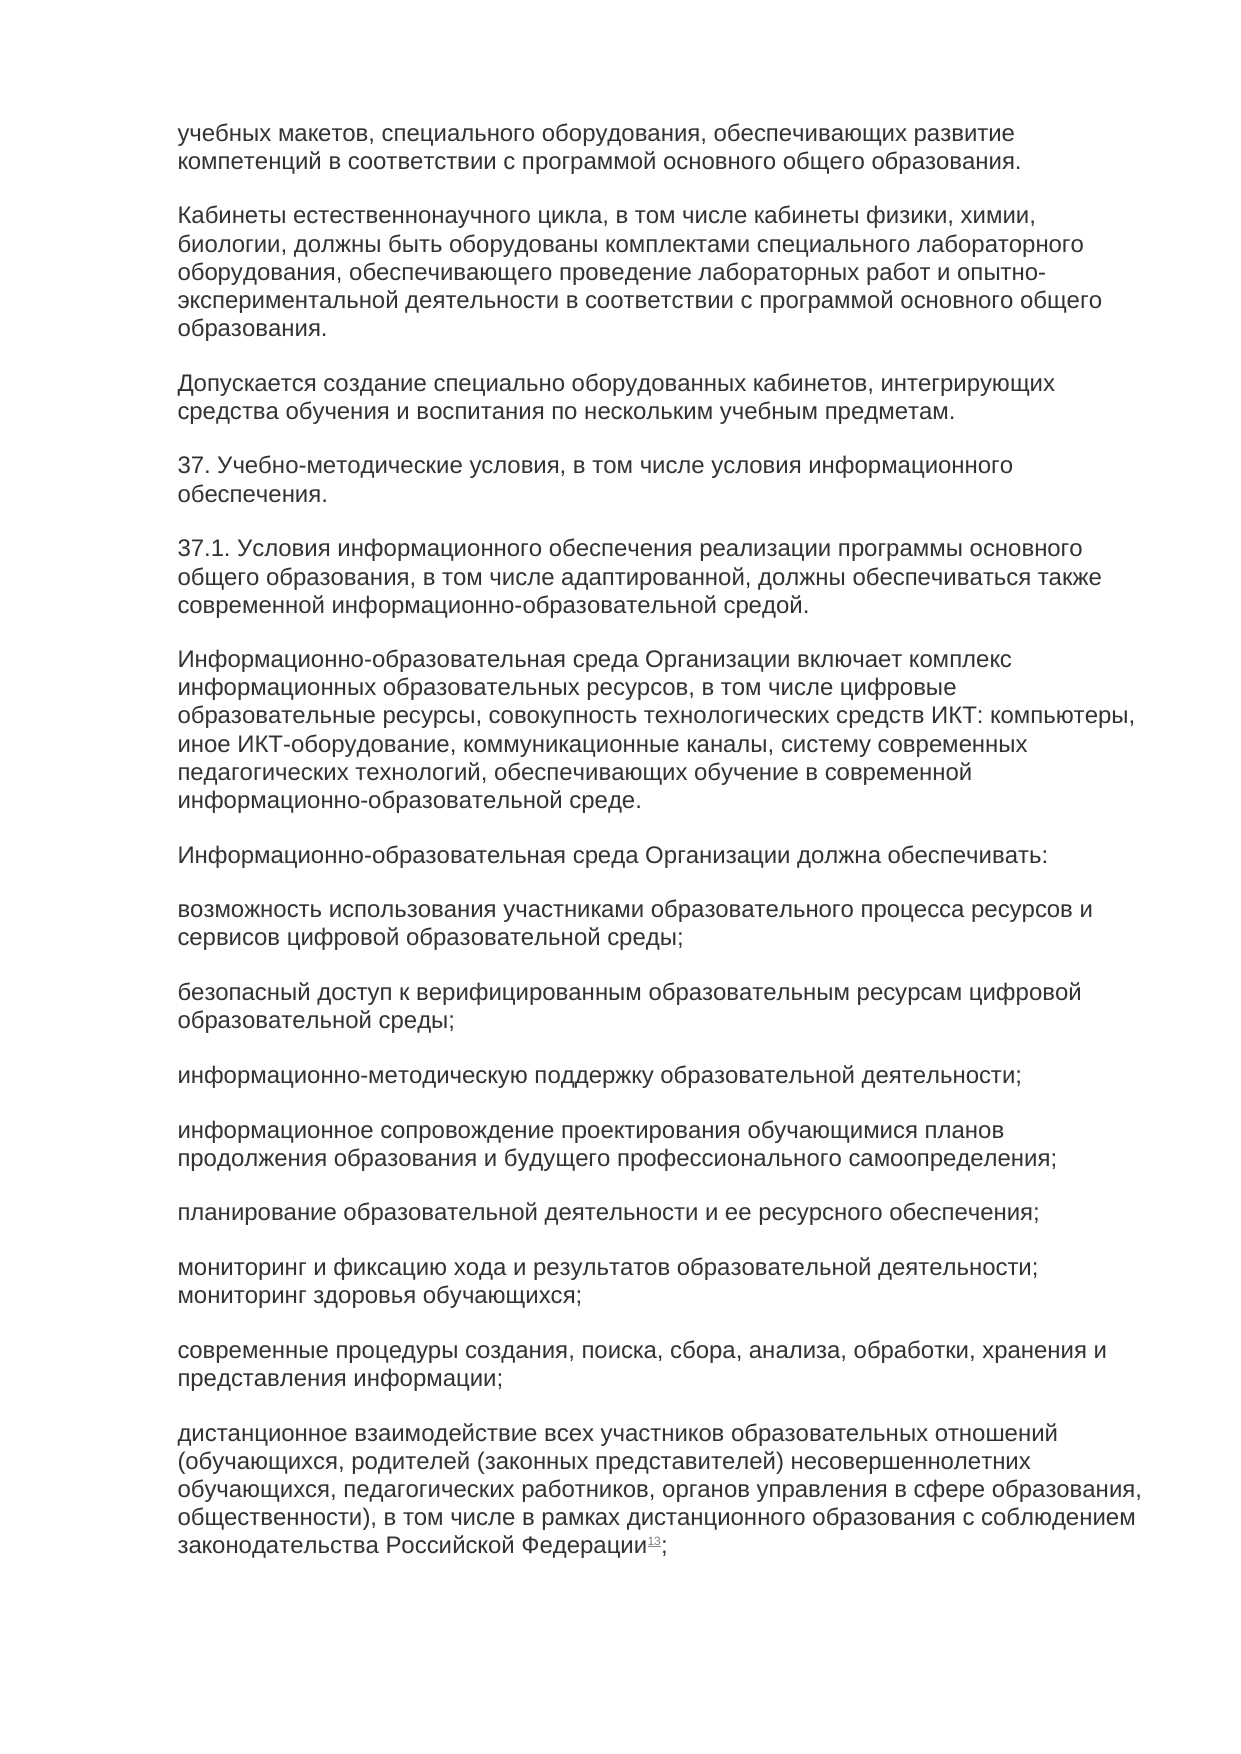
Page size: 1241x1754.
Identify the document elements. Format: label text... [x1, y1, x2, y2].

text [177, 118, 1152, 174]
text информационно-методическую поддержку образовательной деятельности; [177, 1060, 1152, 1088]
text Допускается создание специально оборудованных кабинетов, интегрирующих средства обучения и воспитания по нескольким учебным предметам. [177, 368, 1152, 424]
text дистанционное взаимодействие всех участников образовательных отношений (обучающихся, родителей (законных представителей) несовершеннолетних обучающихся, педагогических работников, органов управления в сфере образования, общественности), в том числе в рамках дистанционного образования с соблюдением законодательства Российской Федерации13; [177, 1418, 1152, 1559]
text Информационно-образовательная среда Организации включает комплекс информационных образовательных ресурсов, в том числе цифровые образовательные ресурсы, совокупность технологических средств ИКТ: компьютеры, иное ИКТ-оборудование, коммуникационные каналы, систему современных педагогических технологий, обеспечивающих обучение в современной информационно-образовательной среде. [177, 645, 1152, 813]
text возможность использования участниками образовательного процесса ресурсов и сервисов цифровой образовательной среды; [177, 895, 1152, 951]
text мониторинг и фиксацию хода и результатов образовательной деятельности; мониторинг здоровья обучающихся; [177, 1252, 1152, 1309]
text 37. Учебно-методические условия, в том числе условия информационного обеспечения. [177, 451, 1152, 507]
text безопасный доступ к верифицированным образовательным ресурсам цифровой образовательной среды; [177, 977, 1152, 1034]
text информационное сопровождение проектирования обучающимися планов продолжения образования и будущего профессионального самоопределения; [177, 1115, 1152, 1171]
text 37.1. Условия информационного обеспечения реализации программы основного общего образования, в том числе адаптированной, должны обеспечиваться также современной информационно-образовательной средой. [177, 534, 1152, 618]
text Информационно-образовательная среда Организации должна обеспечивать: [177, 840, 1152, 868]
text планирование образовательной деятельности и ее ресурсного обеспечения; [177, 1198, 1152, 1226]
text современные процедуры создания, поиска, сбора, анализа, обработки, хранения и представления информации; [177, 1335, 1152, 1392]
text Кабинеты естественнонаучного цикла, в том числе кабинеты физики, химии, биологии, должны быть оборудованы комплектами специального лабораторного оборудования, обеспечивающего проведение лабораторных работ и опытно-экспериментальной деятельности в соответствии с программой основного общего образования. [177, 201, 1152, 342]
